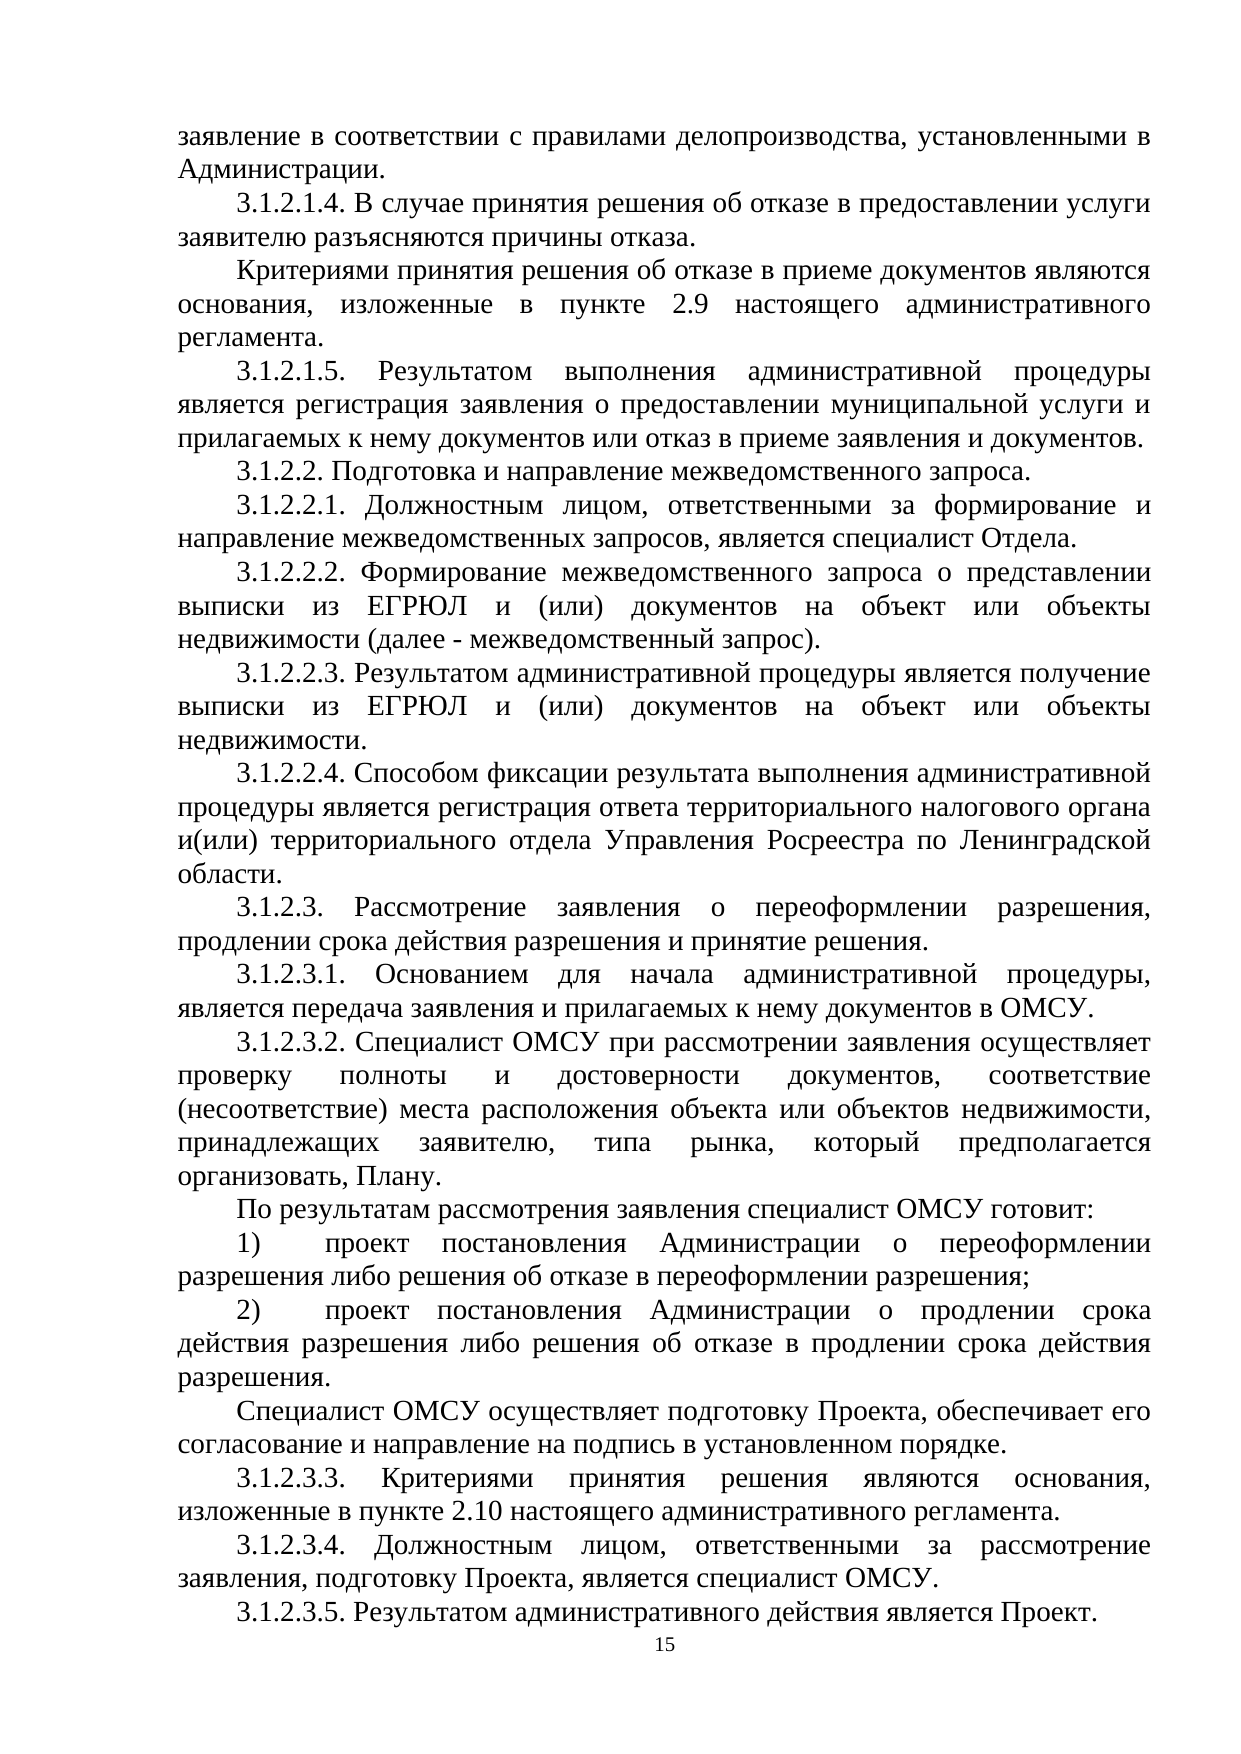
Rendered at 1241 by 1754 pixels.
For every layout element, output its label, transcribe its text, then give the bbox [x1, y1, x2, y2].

text 3.1.2.3.5. Результатом административного действия является Проект. [177, 1594, 1152, 1627]
text 3.1.2.3.2. Специалист ОМСУ при рассмотрении заявления осуществляет проверку полноты и достоверности документов, соответствие (несоответствие) места расположения объекта или объектов недвижимости, принадлежащих заявителю, типа рынка, который предполагается организовать, Плану. [177, 1024, 1152, 1191]
text Специалист ОМСУ осуществляет подготовку Проекта, обеспечивает его согласование и направление на подпись в установленном порядке. [177, 1393, 1152, 1460]
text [177, 118, 1152, 185]
text 3.1.2.2.1. Должностным лицом, ответственными за формирование и направление межведомственных запросов, является специалист Отдела. [177, 487, 1152, 554]
text 1) проект постановления Администрации о переоформлении разрешения либо решения об отказе в переоформлении разрешения; [177, 1225, 1152, 1292]
text Критериями принятия решения об отказе в приеме документов являются основания, изложенные в пункте 2.9 настоящего административного регламента. [177, 252, 1152, 353]
text 3.1.2.3.3. Критериями принятия решения являются основания, изложенные в пункте 2.10 настоящего административного регламента. [177, 1460, 1152, 1527]
text 3.1.2.2.2. Формирование межведомственного запроса о представлении выписки из ЕГРЮЛ и (или) документов на объект или объекты недвижимости (далее - межведомственный запрос). [177, 554, 1152, 655]
text 3.1.2.2.3. Результатом административной процедуры является получение выписки из ЕГРЮЛ и (или) документов на объект или объекты недвижимости. [177, 655, 1152, 755]
text 3.1.2.2.4. Способом фиксации результата выполнения административной процедуры является регистрация ответа территориального налогового органа и(или) территориального отдела Управления Росреестра по Ленинградской области. [177, 755, 1152, 889]
text 3.1.2.1.5. Результатом выполнения административной процедуры является регистрация заявления о предоставлении муниципальной услуги и прилагаемых к нему документов или отказ в приеме заявления и документов. [177, 353, 1152, 453]
text По результатам рассмотрения заявления специалист ОМСУ готовит: [177, 1191, 1152, 1225]
text 2) проект постановления Администрации о продлении срока действия разрешения либо решения об отказе в продлении срока действия разрешения. [177, 1292, 1152, 1393]
text 3.1.2.1.4. В случае принятия решения об отказе в предоставлении услуги заявителю разъясняются причины отказа. [177, 185, 1152, 252]
text 3.1.2.2. Подготовка и направление межведомственного запроса. [177, 453, 1152, 487]
text 3.1.2.3.1. Основанием для начала административной процедуры, является передача заявления и прилагаемых к нему документов в ОМСУ. [177, 957, 1152, 1024]
text 3.1.2.3.4. Должностным лицом, ответственными за рассмотрение заявления, подготовку Проекта, является специалист ОМСУ. [177, 1527, 1152, 1594]
text 3.1.2.3. Рассмотрение заявления о переоформлении разрешения, продлении срока действия разрешения и принятие решения. [177, 889, 1152, 957]
